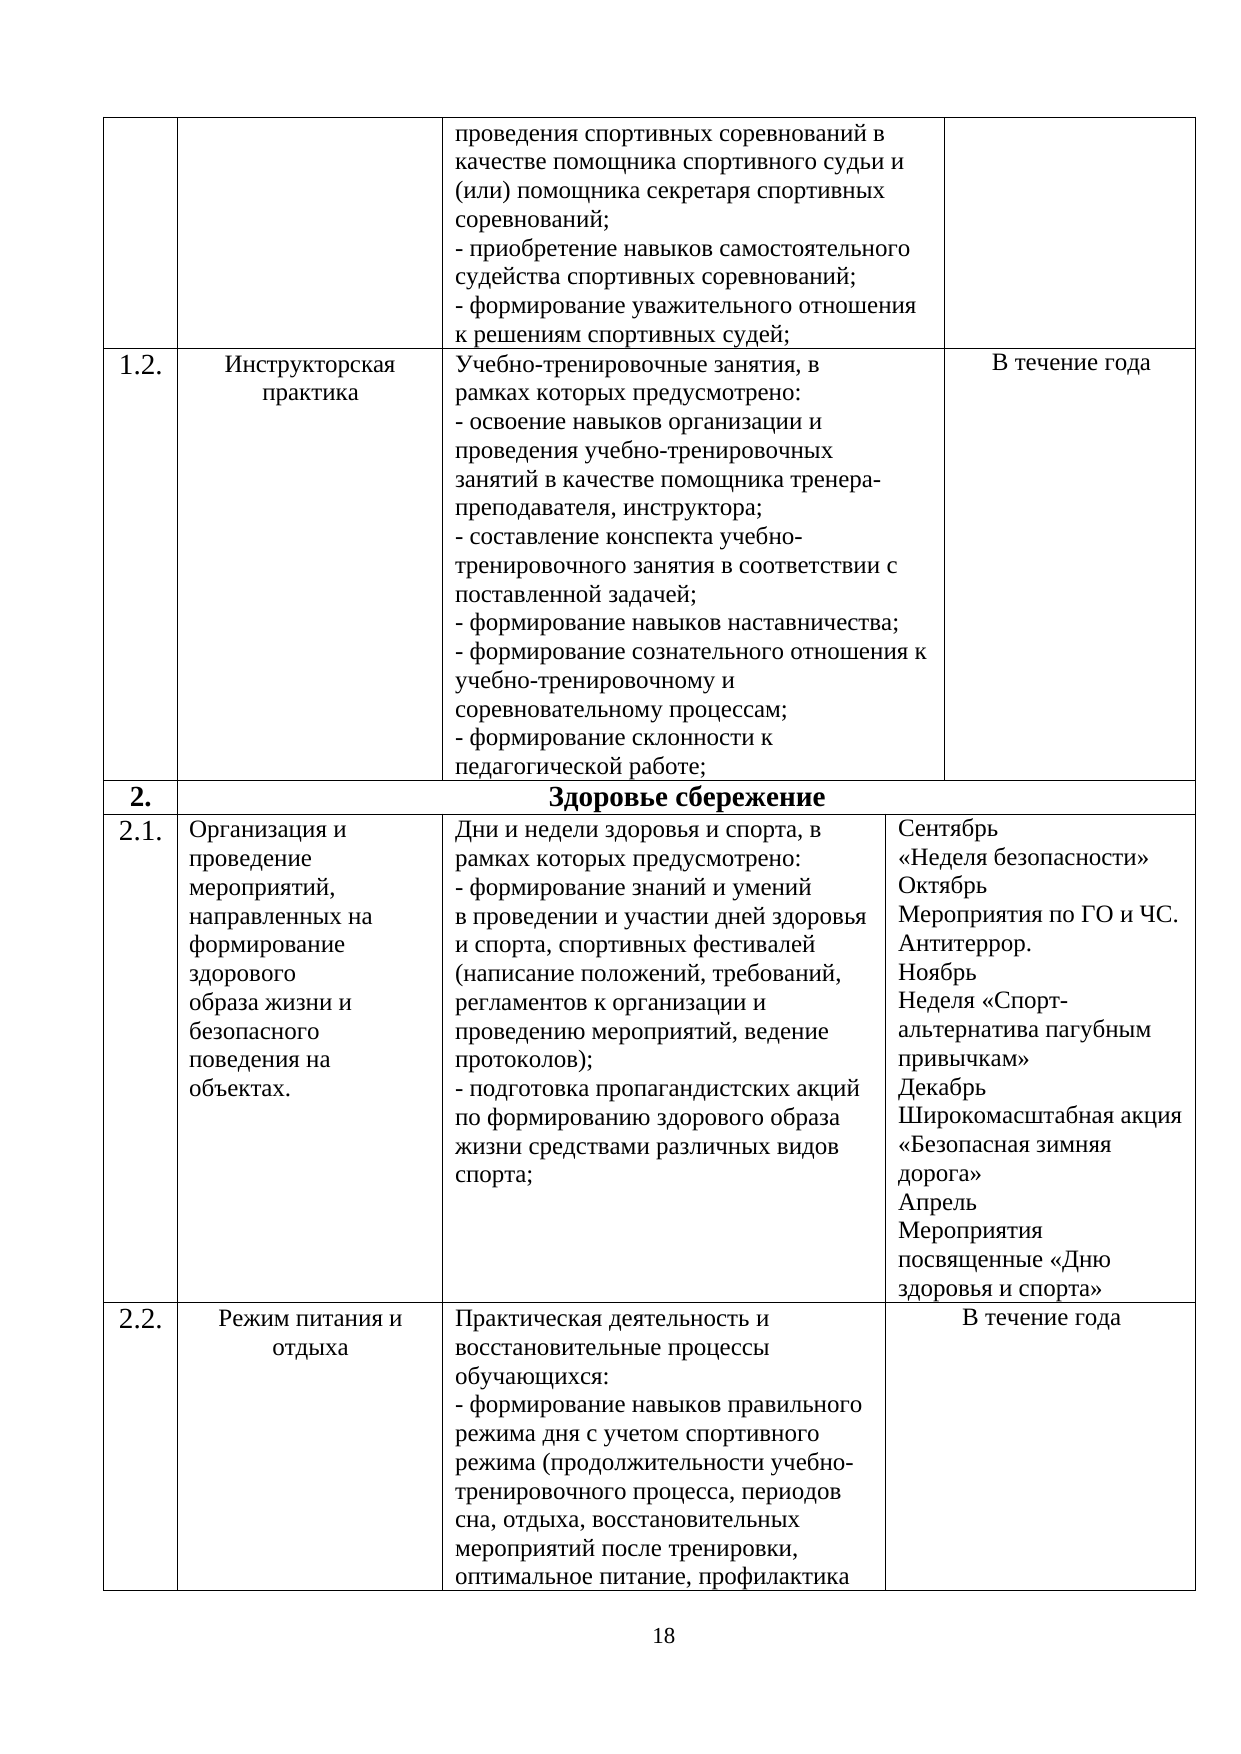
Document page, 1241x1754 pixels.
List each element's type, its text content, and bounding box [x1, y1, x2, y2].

table_cell 2.1. [104, 815, 177, 1302]
table_cell 2.2. [104, 1303, 177, 1590]
table_header [178, 118, 442, 348]
table_cell 1.2. [104, 349, 177, 780]
table_cell Здоровье сбережение [178, 781, 1195, 813]
table_cell Практическая деятельность и восстановительные процессы обучающихся: - формирование навыков правильного режима дня с учетом спортивного режима (продолжительности учебно- тренировочного процесса, периодов сна, отдыха, восстановительных мероприятий после тренировки, оптимальное питание, профилактика [443, 1303, 885, 1590]
table_cell Учебно-тренировочные занятия, в рамках которых предусмотрено: освоение навыков организации и проведения учебно-тренировочных занятий в качестве помощника тренера- преподавателя, инструктора; составление конспекта учебно- тренировочного занятия в соответствии с поставленной задачей; формирование навыков наставничества; формирование сознательного отношения к учебно-тренировочному и соревновательному процессам; формирование склонности к педагогической работе; [443, 349, 944, 780]
table_header проведения спортивных соревнований в качестве помощника спортивного судьи и (или) помощника секретаря спортивных соревнований; приобретение навыков самостоятельного судейства спортивных соревнований; формирование уважительного отношения к решениям спортивных судей; [443, 118, 944, 348]
table_header [945, 118, 1195, 348]
table_cell 2. [104, 781, 177, 813]
table_cell Инструкторская практика [178, 349, 442, 780]
table_cell В течение года [886, 1303, 1195, 1590]
table_cell Организация и проведение мероприятий, направленных на формирование здорового образа жизни и безопасного поведения на объектах. [178, 815, 442, 1302]
table_cell В течение года [945, 349, 1195, 780]
table_header [104, 118, 177, 348]
table_cell Дни и недели здоровья и спорта, в рамках которых предусмотрено: формирование знаний и умений в проведении и участии дней здоровья и спорта, спортивных фестивалей (написание положений, требований, регламентов к организации и проведению мероприятий, ведение протоколов); подготовка пропагандистских акций по формированию здорового образа жизни средствами различных видов спорта; [443, 815, 885, 1302]
table_cell Сентябрь «Неделя безопасности» Октябрь Мероприятия по ГО и ЧС. Антитеррор. Ноябрь Неделя «Спорт- альтернатива пагубным привычкам» Декабрь Широкомасштабная акция «Безопасная зимняя дорога» Апрель Мероприятия посвященные «Дню здоровья и спорта» [886, 815, 1195, 1302]
table_cell Режим питания и отдыха [178, 1303, 442, 1590]
